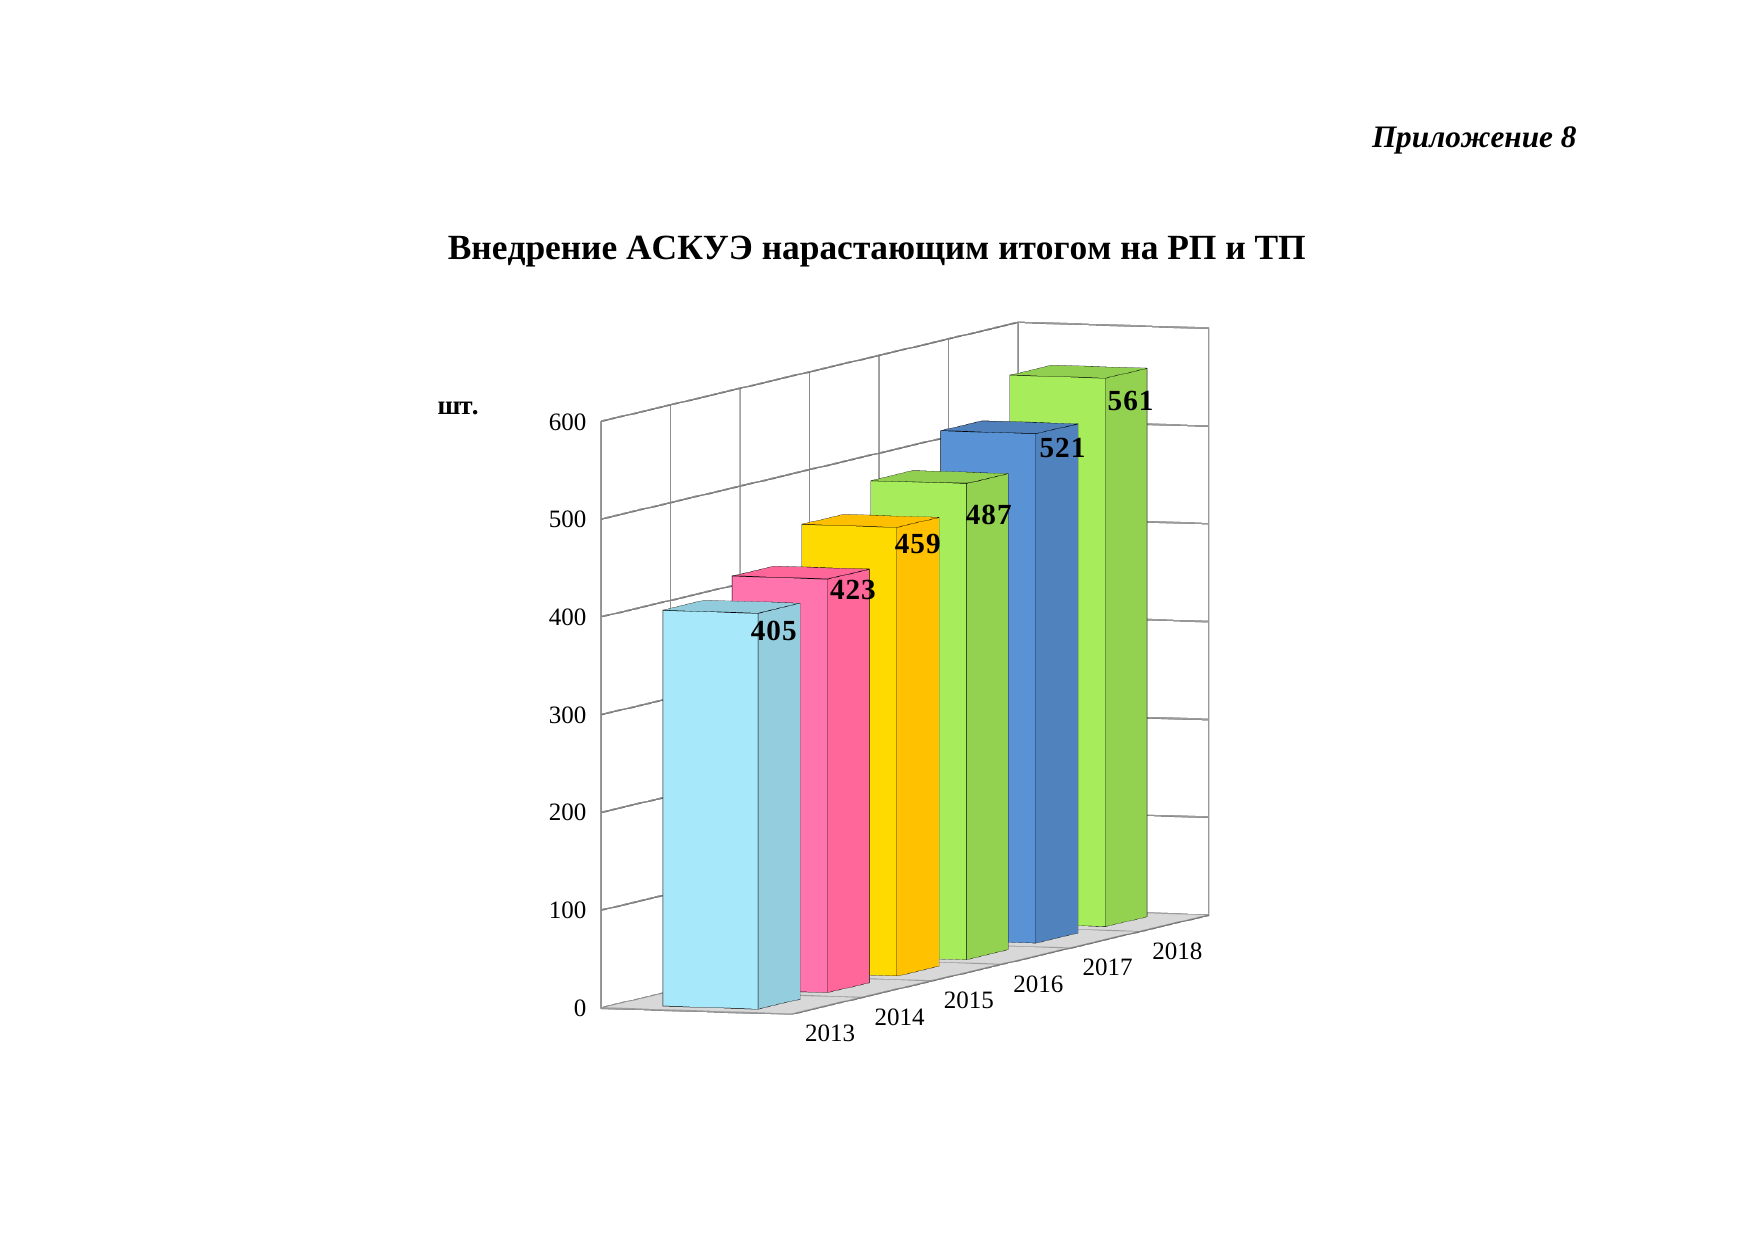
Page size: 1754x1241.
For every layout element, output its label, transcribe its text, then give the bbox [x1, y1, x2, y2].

text Приложение 8 [1372, 118, 1636, 154]
text Внедрение АСКУЭ нарастающим итогом на РП и ТП [118, 226, 1636, 267]
